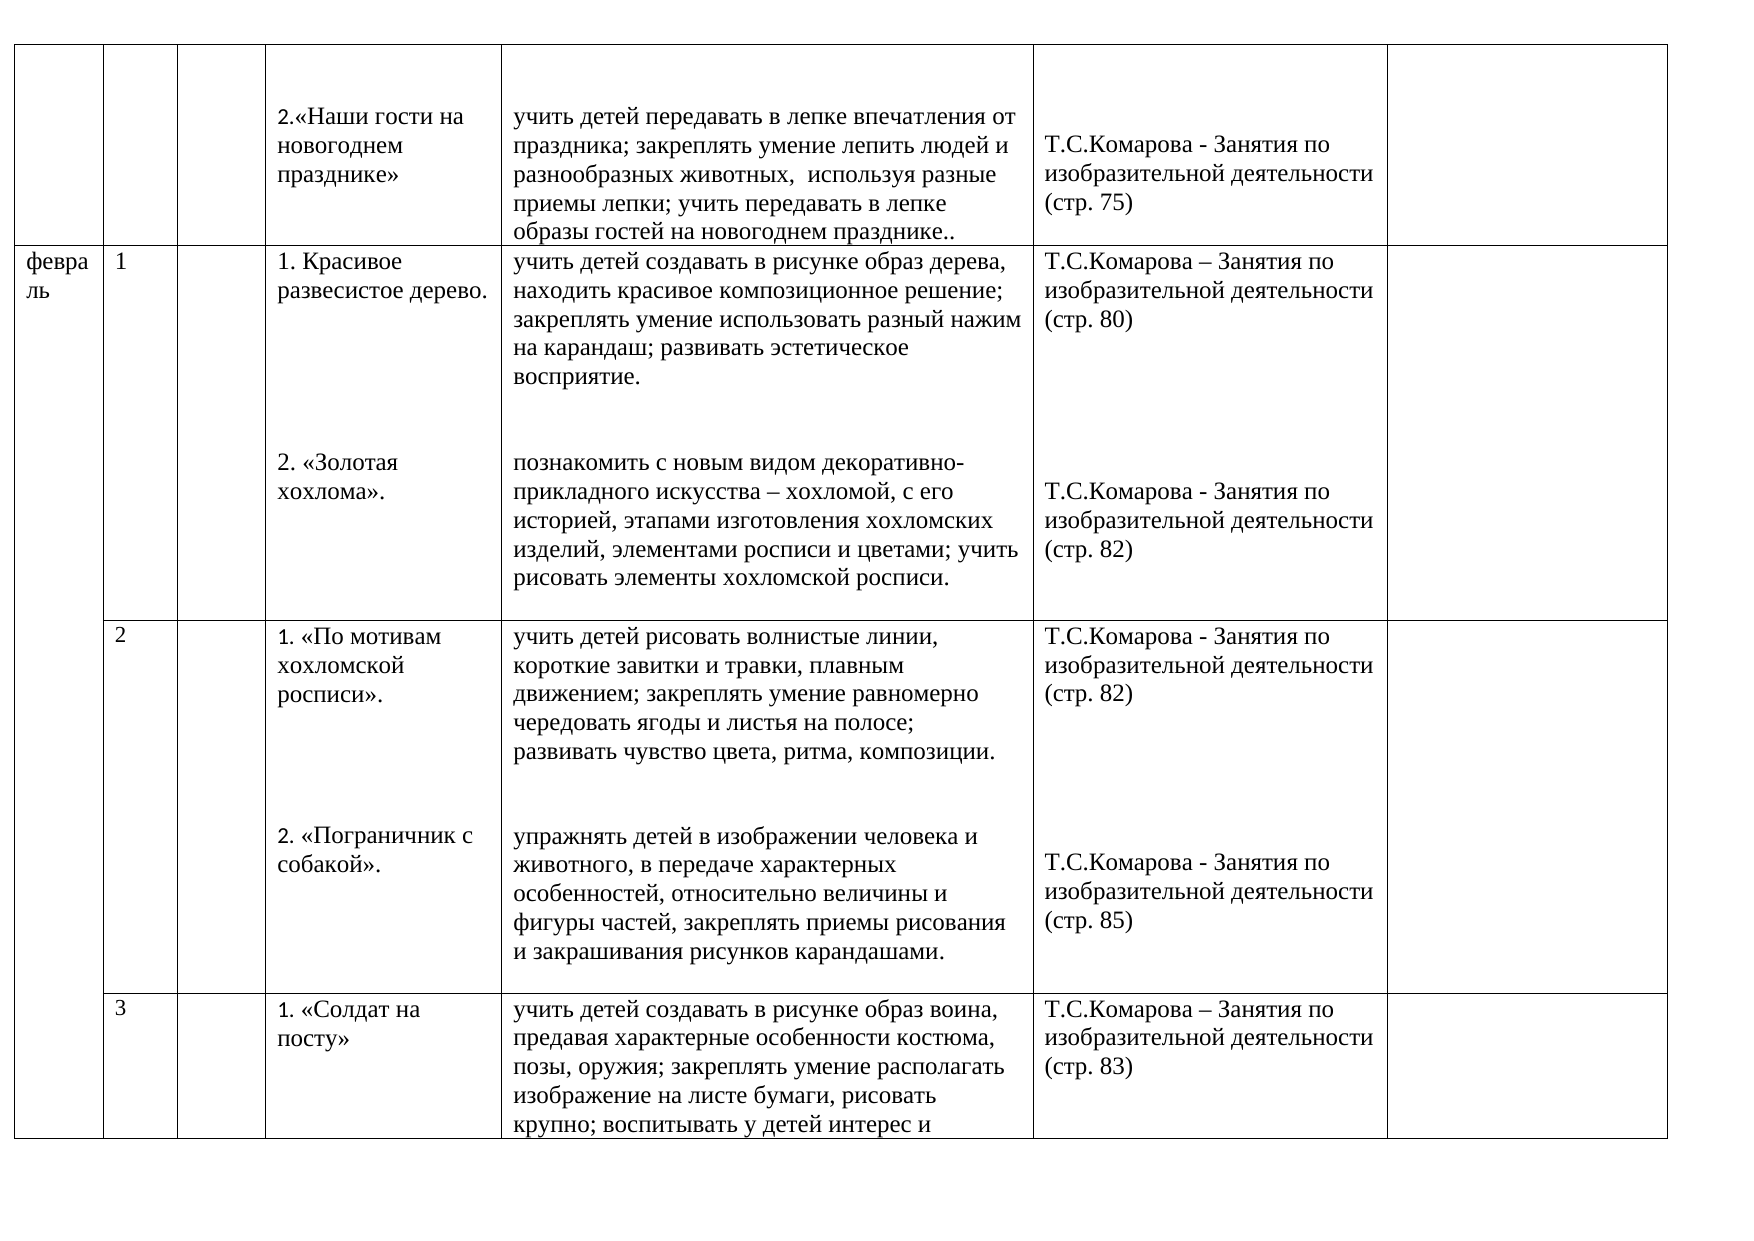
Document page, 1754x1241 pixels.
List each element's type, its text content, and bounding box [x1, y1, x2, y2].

table_cell учить детей рисовать волнистые линии, короткие завитки и травки, плавным движением; закреплять умение равномерно чередовать ягоды и листья на полосе; развивать чувство цвета, ритма, композиции. упражнять детей в изображении человека и животного, в передаче характерных особенностей, относительно величины и фигуры частей, закреплять приемы рисования и закрашивания рисунков карандашами. [502, 621, 1033, 993]
table_cell [178, 994, 265, 1137]
table_cell 1. Красивое развесистое дерево. 2. «Золотая хохлома». [266, 246, 501, 620]
table_cell [178, 621, 265, 993]
table_cell Т.С.Комарова - Занятия по изобразительной деятельности (стр. 82) Т.С.Комарова - Занятия по изобразительной деятельности (стр. 85) [1034, 621, 1387, 993]
table_cell [1388, 246, 1667, 620]
table_cell 2 [104, 621, 177, 993]
table_cell [178, 246, 265, 620]
table_cell 3 [104, 994, 177, 1137]
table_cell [266, 45, 501, 245]
table_cell Т.С.Комарова – Занятия по изобразительной деятельности (стр. 80) Т.С.Комарова - Занятия по изобразительной деятельности (стр. 82) [1034, 246, 1387, 620]
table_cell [1034, 45, 1387, 245]
table_cell 4 [104, 45, 177, 245]
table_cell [266, 994, 501, 1137]
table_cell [1034, 994, 1387, 1137]
table_cell [1388, 621, 1667, 993]
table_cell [502, 994, 1033, 1137]
table_cell февраль [15, 246, 103, 1137]
table_cell [1388, 994, 1667, 1137]
table_cell 1 [104, 246, 177, 620]
table_cell [178, 45, 265, 245]
table_cell учить детей создавать в рисунке образ дерева, находить красивое композиционное решение; закреплять умение использовать разный нажим на карандаш; развивать эстетическое восприятие. познакомить с новым видом декоративно-прикладного искусства – хохломой, с его историей, этапами изготовления хохломских изделий, элементами росписи и цветами; учить рисовать элементы хохломской росписи. [502, 246, 1033, 620]
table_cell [502, 45, 1033, 245]
table_cell [1388, 45, 1667, 245]
table_cell 1. «По мотивам хохломской росписи». 2. «Пограничник с собакой». [266, 621, 501, 993]
